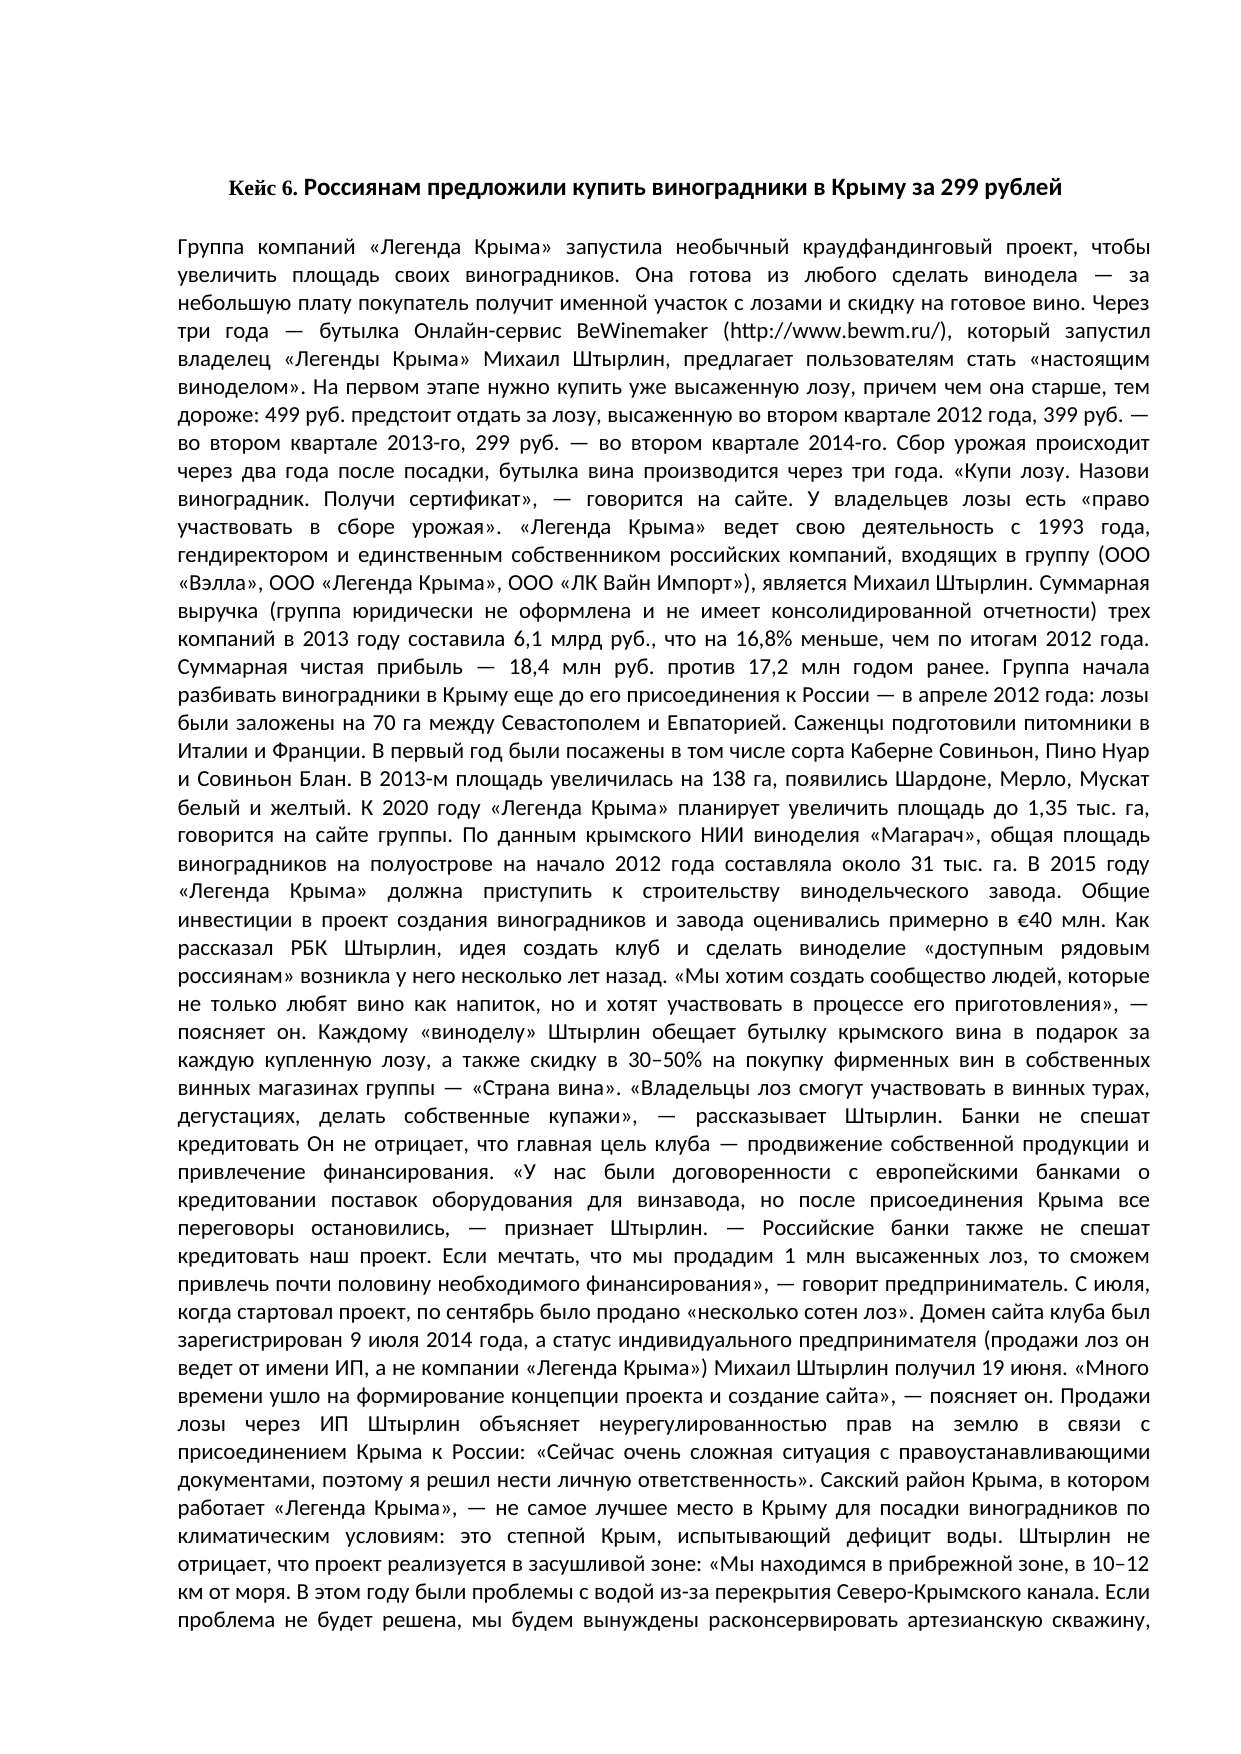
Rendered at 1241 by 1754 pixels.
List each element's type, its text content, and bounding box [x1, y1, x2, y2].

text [177, 232, 1152, 1633]
text Кейс 6. Россиянам предложили купить виноградники в Крыму за 299 рублей [140, 171, 1152, 202]
